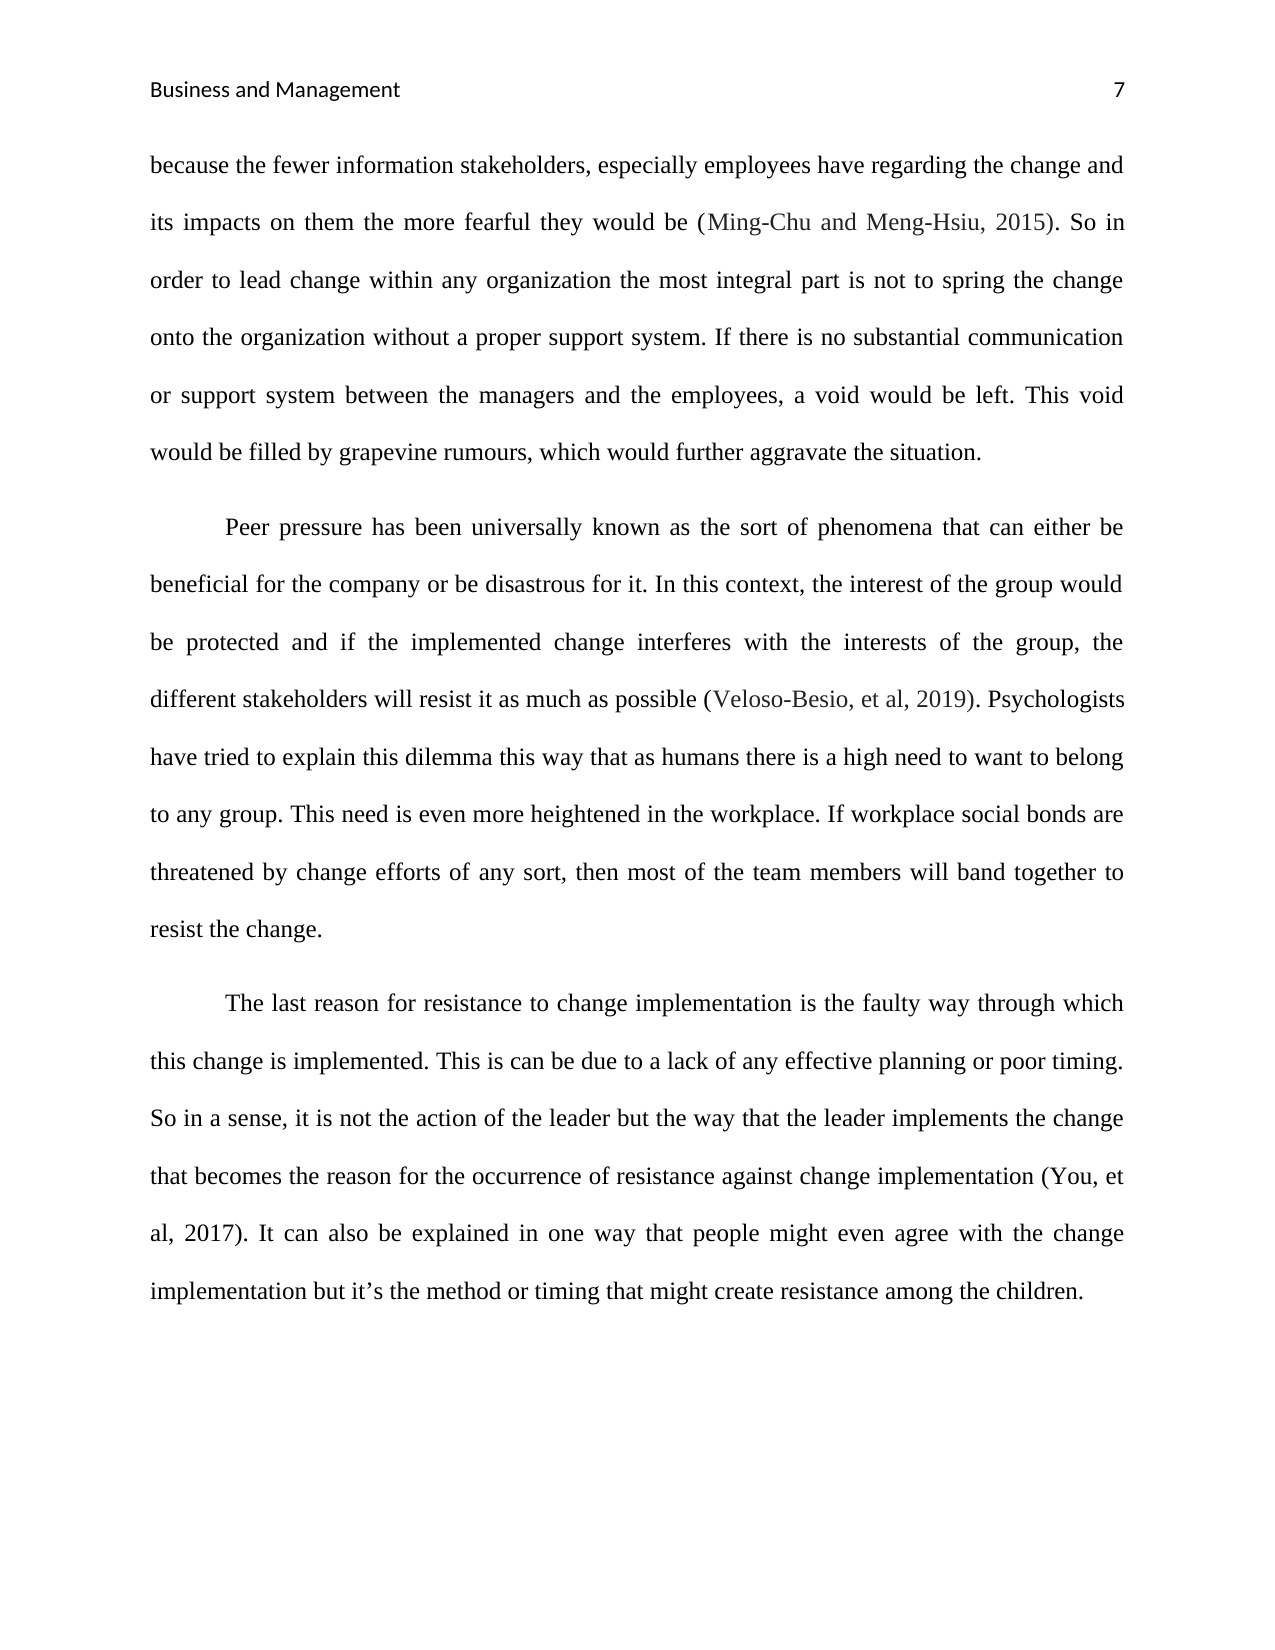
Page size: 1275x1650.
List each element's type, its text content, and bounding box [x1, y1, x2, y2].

text Peer pressure has been universally known as the sort of phenomena that can either be beneficial for the company or be disastrous for it. In this context, the interest of the group would be protected and if the implemented change interferes with the interests of the group, the different stakeholders will resist it as much as possible (Veloso-Besio, et al, 2019). Psychologists have tried to explain this dilemma this way that as humans there is a high need to want to belong to any group. This need is even more heightened in the workplace. If workplace social bonds are threatened by change efforts of any sort, then most of the team members will band together to resist the change. [150, 512, 1125, 943]
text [150, 150, 1125, 466]
text The last reason for resistance to change implementation is the faulty way through which this change is implemented. This is can be due to a lack of any effective planning or poor timing. So in a sense, it is not the action of the leader but the way that the leader implements the change that becomes the reason for the occurrence of resistance against change implementation (You, et al, 2017). It can also be explained in one way that people might even agree with the change implementation but it’s the method or timing that might create resistance among the children. [150, 988, 1125, 1304]
